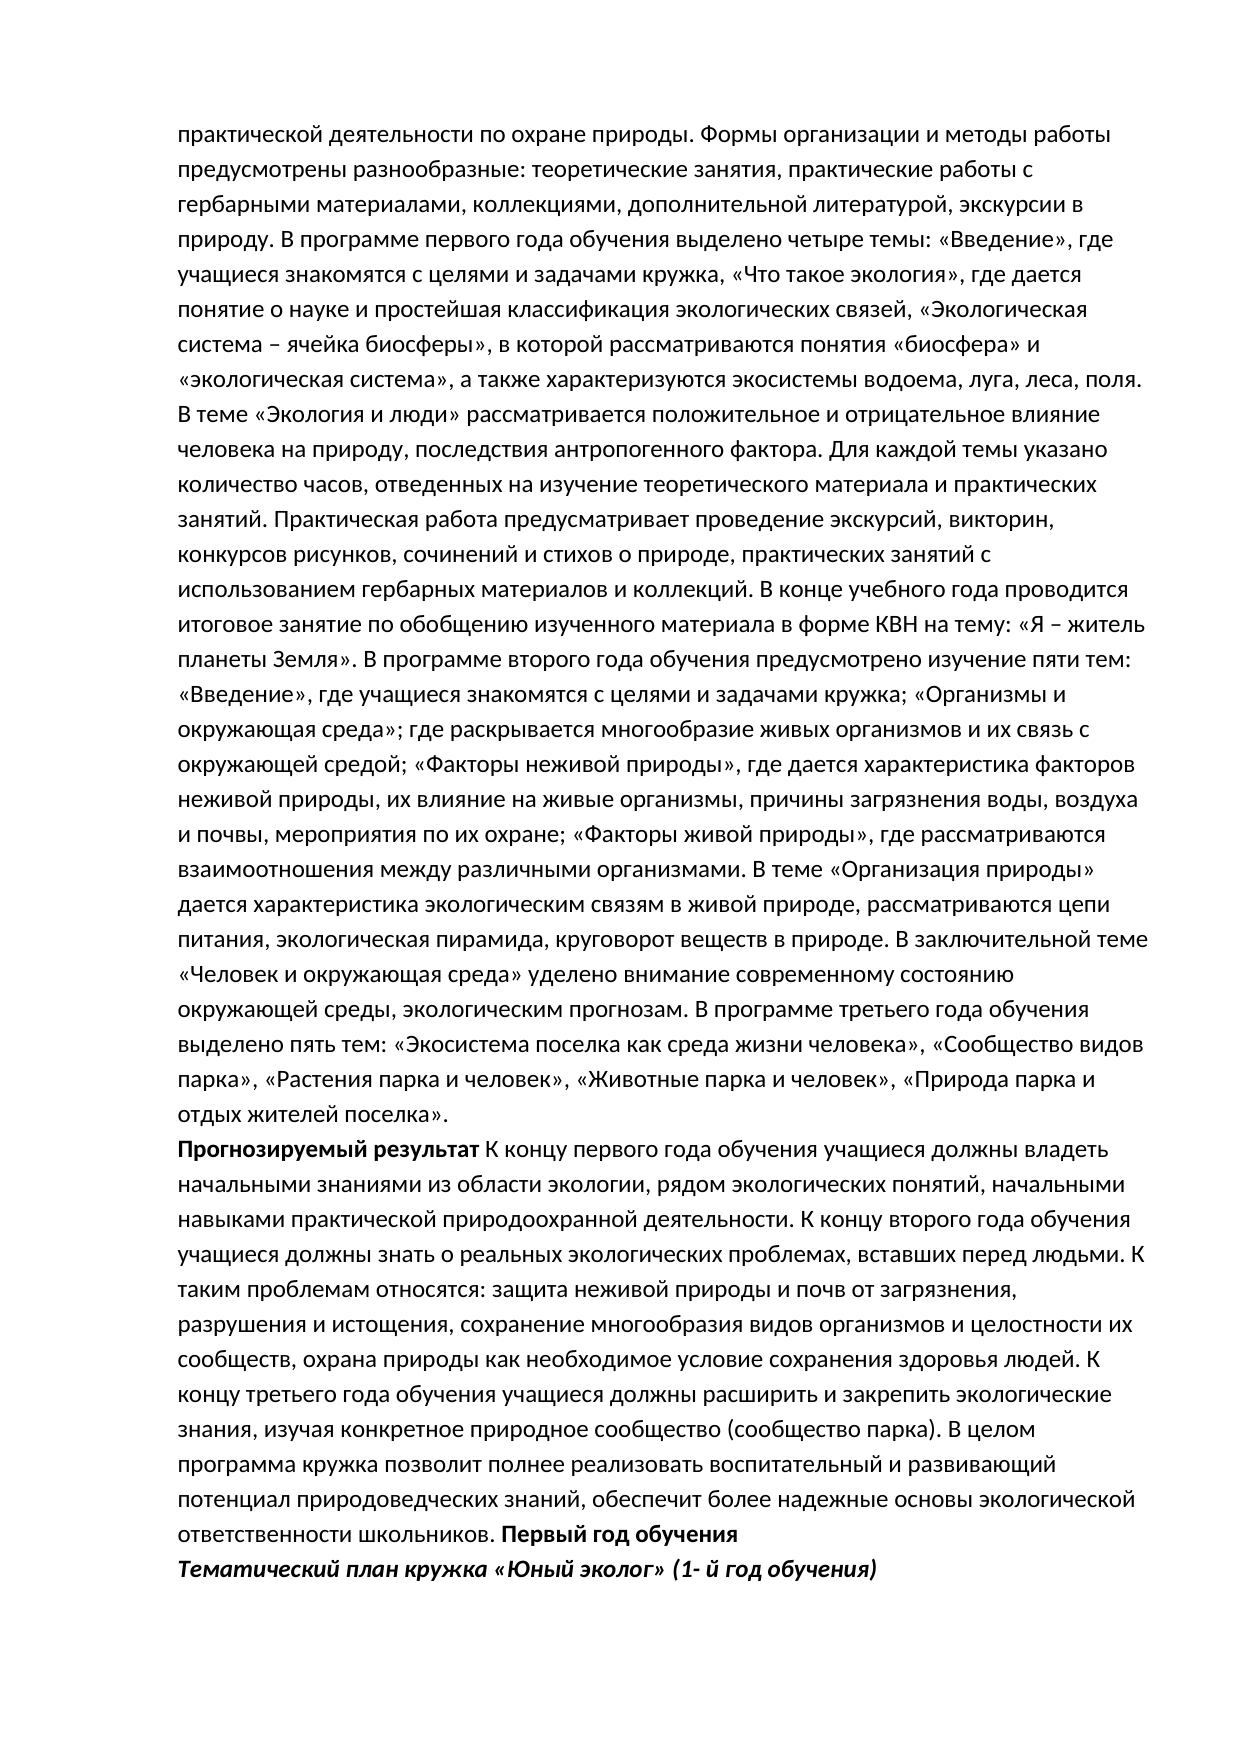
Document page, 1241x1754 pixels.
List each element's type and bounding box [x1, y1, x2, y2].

text [177, 118, 1152, 1584]
